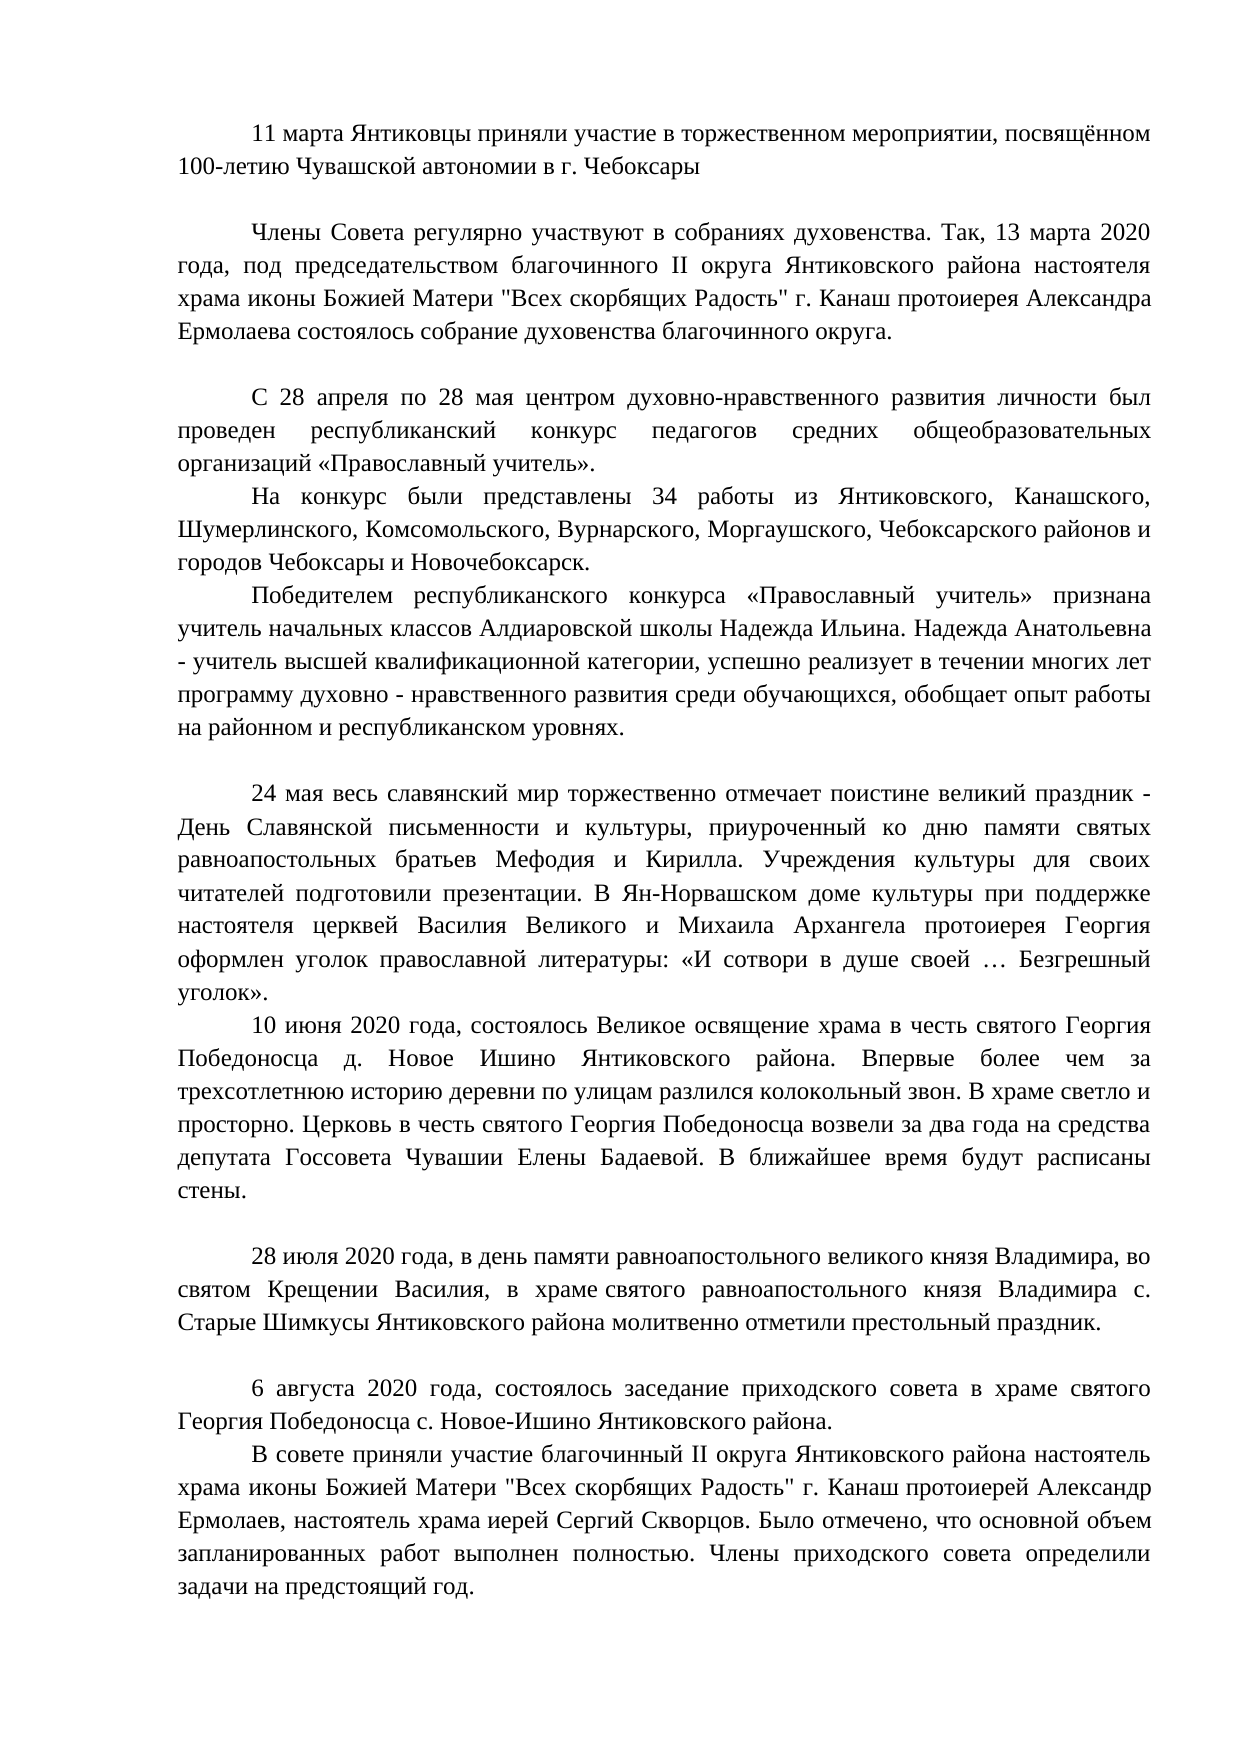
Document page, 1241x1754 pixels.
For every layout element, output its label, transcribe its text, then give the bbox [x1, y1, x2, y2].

text На конкурс были представлены 34 работы из Янтиковского, Канашского, Шумерлинского, Комсомольского, Вурнарского, Моргаушского, Чебоксарского районов и городов Чебоксары и Новочебоксарск. [177, 481, 1152, 576]
text 6 августа 2020 года, состоялось заседание приходского совета в храме святого Георгия Победоносца с. Новое-Ишино Янтиковского района. [177, 1373, 1152, 1435]
text Члены Совета регулярно участвуют в собраниях духовенства. Так, 13 марта 2020 года, под председательством благочинного II округа Янтиковского района настоятеля храма иконы Божией Матери "Всех скорбящих Радость" г. Канаш протоиерея Александра Ермолаева состоялось собрание духовенства благочинного округа. [177, 217, 1152, 345]
text 24 мая весь славянский мир торжественно отмечает поистине великий праздник - День Славянской письменности и культуры, приуроченный ко дню памяти святых равноапостольных братьев Мефодия и Кирилла. Учреждения культуры для своих читателей подготовили презентации. В Ян-Норвашском доме культуры при поддержке настоятеля церквей Василия Великого и Михаила Архангела протоиерея Георгия оформлен уголок православной литературы: «И сотвори в душе своей … Безгрешный уголок». [177, 778, 1152, 1005]
text Победителем республиканского конкурса «Православный учитель» признана учитель начальных классов Алдиаровской школы Надежда Ильина. Надежда Анатольевна - учитель высшей квалификационной категории, успешно реализует в течении многих лет программу духовно - нравственного развития среди обучающихся, обобщает опыт работы на районном и республиканском уровнях. [177, 580, 1152, 741]
text 10 июня 2020 года, состоялось Великое освящение храма в честь святого Георгия Победоносца д. Новое Ишино Янтиковского района. Впервые более чем за трехсотлетнюю историю деревни по улицам разлился колокольный звон. В храме светло и просторно. Церковь в честь святого Георгия Победоносца возвели за два года на средства депутата Госсовета Чувашии Елены Бадаевой. В ближайшее время будут расписаны стены. [177, 1010, 1152, 1203]
text В совете приняли участие благочинный II округа Янтиковского района настоятель храма иконы Божией Матери "Всех скорбящих Радость" г. Канаш протоиерей Александр Ермолаев, настоятель храма иерей Сергий Скворцов. Было отмечено, что основной объем запланированных работ выполнен полностью. Члены приходского совета определили задачи на предстоящий год. [177, 1439, 1152, 1600]
text 28 июля 2020 года, в день памяти равноапостольного великого князя Владимира, во святом Крещении Василия, в храме святого равноапостольного князя Владимира с. Старые Шимкусы Янтиковского района молитвенно отметили престольный праздник. [177, 1241, 1152, 1336]
text 11 марта Янтиковцы приняли участие в торжественном мероприятии, посвящённом 100-летию Чувашской автономии в г. Чебоксары [177, 118, 1152, 180]
text С 28 апреля по 28 мая центром духовно-нравственного развития личности был проведен республиканский конкурс педагогов средних общеобразовательных организаций «Православный учитель». [177, 382, 1152, 477]
